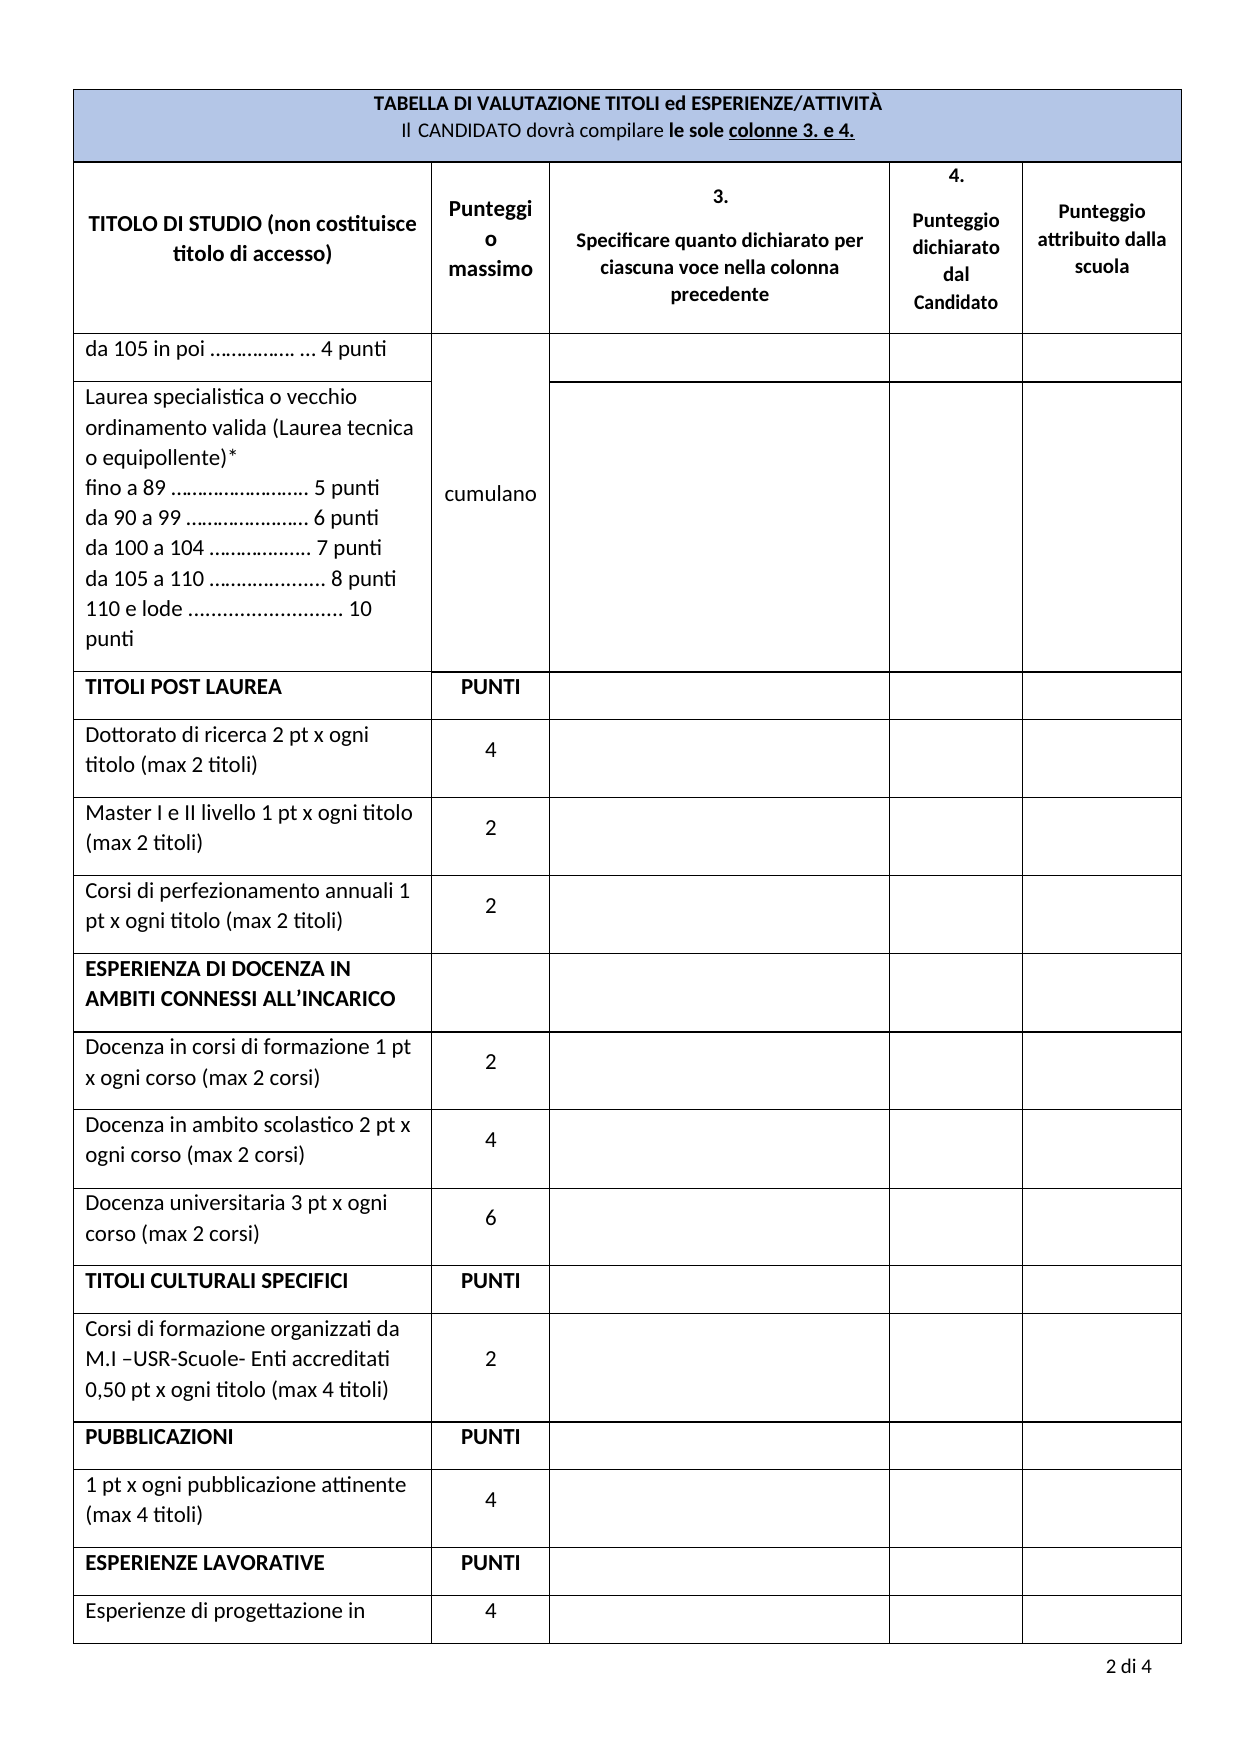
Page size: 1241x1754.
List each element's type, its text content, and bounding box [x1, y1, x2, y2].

table_cell [1023, 334, 1181, 381]
table_cell [890, 954, 1022, 1031]
table_cell 3. Specificare quanto dichiarato per ciascuna voce nella colonna precedente [550, 163, 889, 333]
table_cell [550, 1596, 889, 1643]
table_cell [1023, 798, 1181, 875]
table_cell 2 [432, 1033, 549, 1109]
table_cell Laurea specialistica o vecchio ordinamento valida (Laurea tecnica o equipollente)* fino a 89 …………………….. 5 punti da 90 a 99 ……………..…… 6 punti da 100 a 104 …………..….. 7 punti da 105 a 110 ……..….......... 8 punti 110 e lode ........................... 10 punti [74, 382, 431, 671]
table_cell [550, 673, 889, 719]
table_cell PUBBLICAZIONI [74, 1423, 431, 1469]
table_cell 2 [432, 1314, 549, 1421]
table_cell [890, 720, 1022, 797]
table_cell [1023, 383, 1181, 671]
table_header TABELLA DI VALUTAZIONE TITOLI ed ESPERIENZE/ATTIVITÀ Il CANDIDATO dovrà compilare le sole colonne 3. e 4. [74, 90, 1181, 161]
table_cell [890, 798, 1022, 875]
table_cell Laurea Triennale valida (Laurea tecnica o equipollente)* fino a 89 …………………….. 2 punti da 90 a 104 ..……………. … 3 punti da 105 in poi ……………. … 4 punti [74, 334, 431, 381]
table_cell Docenza in ambito scolastico 2 pt x ogni corso (max 2 corsi) [74, 1110, 431, 1187]
table_cell PUNTI [432, 1423, 549, 1469]
table_cell [890, 383, 1022, 671]
table_cell [890, 1470, 1022, 1547]
table_cell TITOLI CULTURALI SPECIFICI [74, 1266, 431, 1313]
table_cell [1023, 1266, 1181, 1313]
table_cell 4. Punteggio dichiarato dal Candidato [890, 163, 1022, 333]
table_cell [550, 876, 889, 953]
table_cell Corsi di formazione organizzati da M.I –USR-Scuole- Enti accreditati 0,50 pt x ogni titolo (max 4 titoli) [74, 1314, 431, 1421]
table_cell [890, 1266, 1022, 1313]
table_cell [1023, 1596, 1181, 1643]
table_cell [1023, 1314, 1181, 1421]
table_cell [1023, 1033, 1181, 1109]
table_cell Punteggio attribuito dalla scuola [1023, 163, 1181, 333]
table_cell PUNTI [432, 1548, 549, 1595]
table_cell 1 pt x ogni pubblicazione attinente (max 4 titoli) [74, 1470, 431, 1547]
table_cell 2 [432, 798, 549, 875]
table_cell [1023, 1189, 1181, 1265]
table_cell [890, 1189, 1022, 1265]
table_cell [1023, 720, 1181, 797]
table_cell [1023, 876, 1181, 953]
table_cell Dottorato di ricerca 2 pt x ogni titolo (max 2 titoli) [74, 720, 431, 797]
table_cell [550, 1423, 889, 1469]
table_cell [890, 334, 1022, 381]
table_cell Docenza in corsi di formazione 1 pt x ogni corso (max 2 corsi) [74, 1033, 431, 1109]
table_cell [890, 1596, 1022, 1643]
table_cell [890, 673, 1022, 719]
table_cell [550, 1033, 889, 1109]
table_cell 4 [432, 1470, 549, 1547]
table_cell Max 10 * le due voci non si cumulano [432, 334, 549, 671]
table_cell [550, 334, 889, 381]
table_cell [550, 383, 889, 671]
table_cell ESPERIENZE LAVORATIVE [74, 1548, 431, 1595]
table_cell [1023, 954, 1181, 1031]
table_cell PUNTI [432, 1266, 549, 1313]
table_cell [550, 1314, 889, 1421]
table_cell [432, 954, 549, 1031]
table_cell [550, 1189, 889, 1265]
table_cell [1023, 1470, 1181, 1547]
table_cell [550, 720, 889, 797]
table_cell [1023, 673, 1181, 719]
table_cell Punteggio massimo [432, 163, 549, 333]
table_cell 2 [432, 876, 549, 953]
table_cell 4 [432, 720, 549, 797]
table_cell Corsi di perfezionamento annuali 1 pt x ogni titolo (max 2 titoli) [74, 876, 431, 953]
table_cell [890, 1548, 1022, 1595]
table_cell [890, 1423, 1022, 1469]
table_cell PUNTI [432, 673, 549, 719]
table_cell TITOLI POST LAUREA [74, 672, 431, 719]
table_cell 4 [432, 1596, 549, 1643]
table_cell [890, 1314, 1022, 1421]
table_cell 4 [432, 1110, 549, 1187]
table_cell 6 [432, 1189, 549, 1265]
table_cell [890, 1110, 1022, 1187]
table_cell TITOLO DI STUDIO (non costituisce titolo di accesso) [74, 163, 431, 333]
table_cell [550, 954, 889, 1031]
table_cell [550, 1266, 889, 1313]
table_cell [550, 1470, 889, 1547]
table_cell Master I e II livello 1 pt x ogni titolo (max 2 titoli) [74, 798, 431, 875]
table_cell Docenza universitaria 3 pt x ogni corso (max 2 corsi) [74, 1189, 431, 1265]
table_cell [550, 798, 889, 875]
table_cell Esperienze di progettazione in azioni FSE-FESR-PNSD-altro 1 pt x ogni esperienza (max 4 esperienze) [74, 1596, 431, 1643]
table_cell [550, 1548, 889, 1595]
table_cell [1023, 1110, 1181, 1187]
table_cell [1023, 1423, 1181, 1469]
table_cell [890, 876, 1022, 953]
table_cell [550, 1110, 889, 1187]
table_cell [890, 1033, 1022, 1109]
table_cell ESPERIENZA DI DOCENZA IN AMBITI CONNESSI ALL’INCARICO [74, 954, 431, 1031]
table_cell [1023, 1548, 1181, 1595]
